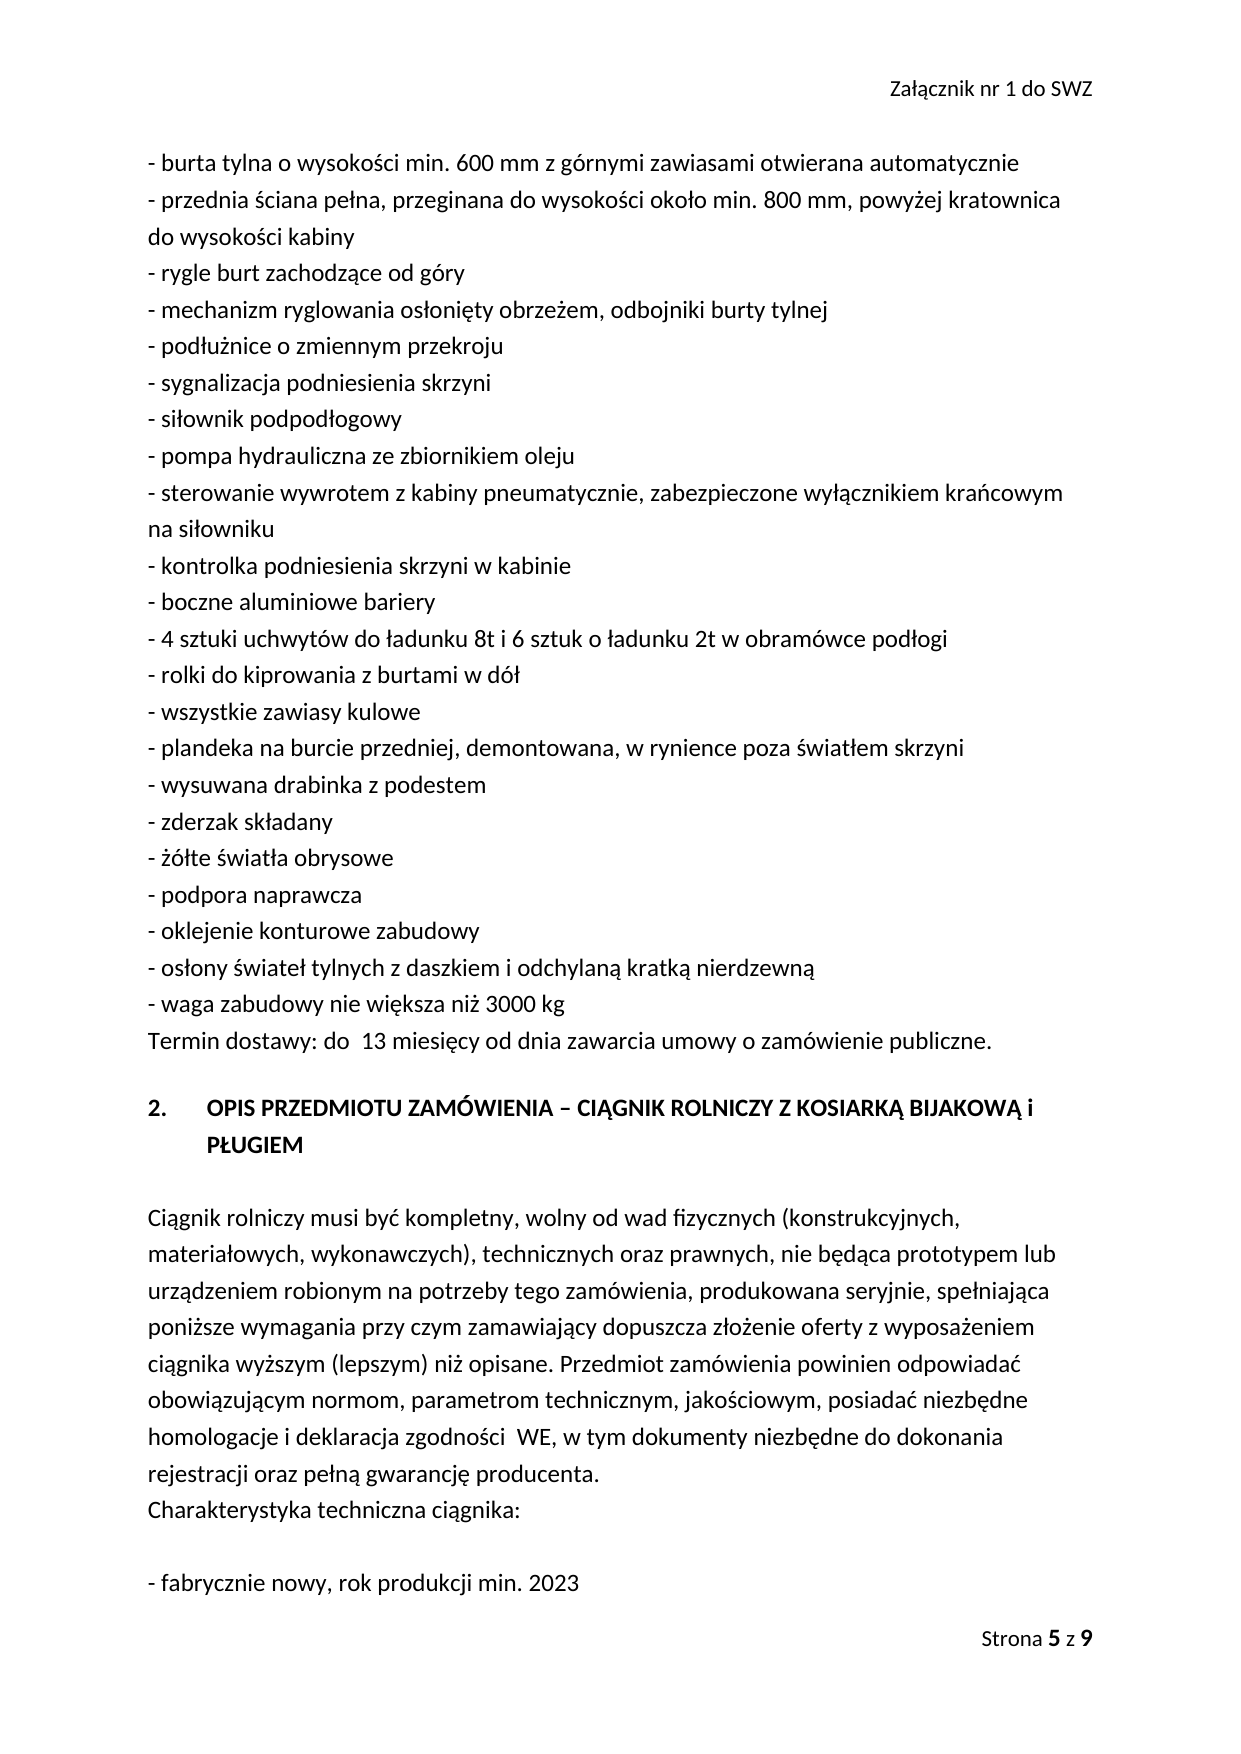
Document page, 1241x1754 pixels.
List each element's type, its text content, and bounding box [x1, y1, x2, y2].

text - burta tylna o wysokości min. 600 mm z górnymi zawiasami otwierana automatycznie [148, 148, 1093, 178]
text - sterowanie wywrotem z kabiny pneumatycznie, zabezpieczone wyłącznikiem krańcowym na siłowniku [148, 477, 1093, 544]
list OPIS PRZEDMIOTU ZAMÓWIENIA – CIĄGNIK ROLNICZY Z KOSIARKĄ BIJAKOWĄ i PŁUGIEM [148, 1092, 1093, 1159]
text - zderzak składany [148, 806, 1093, 836]
text - plandeka na burcie przedniej, demontowana, w rynience poza światłem skrzyni [148, 733, 1093, 763]
text - fabrycznie nowy, rok produkcji min. 2023 [148, 1567, 1093, 1598]
text - waga zabudowy nie większa niż 3000 kg [148, 988, 1093, 1019]
text - siłownik podpodłogowy [148, 403, 1093, 434]
text - wysuwana drabinka z podestem [148, 769, 1093, 800]
text - przednia ściana pełna, przeginana do wysokości około min. 800 mm, powyżej kratownica do wysokości kabiny [148, 184, 1093, 251]
text - mechanizm ryglowania osłonięty obrzeżem, odbojniki burty tylnej [148, 294, 1093, 324]
text - podpora naprawcza [148, 879, 1093, 909]
text Ciągnik rolniczy musi być kompletny, wolny od wad fizycznych (konstrukcyjnych, materiałowych, wykonawczych), technicznych oraz prawnych, nie będąca prototypem lub urządzeniem robionym na potrzeby tego zamówienia, produkowana seryjnie, spełniająca poniższe wymagania przy czym zamawiający dopuszcza złożenie oferty z wyposażeniem ciągnika wyższym (lepszym) niż opisane. Przedmiot zamówienia powinien odpowiadać obowiązującym normom, parametrom technicznym, jakościowym, posiadać niezbędne homologacje i deklaracja zgodności WE, w tym dokumenty niezbędne do dokonania rejestracji oraz pełną gwarancję producenta. [148, 1202, 1093, 1488]
text - kontrolka podniesienia skrzyni w kabinie [148, 550, 1093, 580]
text - podłużnice o zmiennym przekroju [148, 330, 1093, 361]
text - oklejenie konturowe zabudowy [148, 915, 1093, 946]
text Charakterystyka techniczna ciągnika: [148, 1494, 1093, 1525]
text - sygnalizacja podniesienia skrzyni [148, 367, 1093, 397]
text - żółte światła obrysowe [148, 842, 1093, 873]
text - osłony świateł tylnych z daszkiem i odchylaną kratką nierdzewną [148, 952, 1093, 982]
text - boczne aluminiowe bariery [148, 586, 1093, 617]
text - rolki do kiprowania z burtami w dół [148, 659, 1093, 690]
text - wszystkie zawiasy kulowe [148, 696, 1093, 727]
text - pompa hydrauliczna ze zbiornikiem oleju [148, 440, 1093, 471]
text Termin dostawy: do 13 miesięcy od dnia zawarcia umowy o zamówienie publiczne. [148, 1025, 1093, 1056]
text - rygle burt zachodzące od góry [148, 257, 1093, 288]
text - 4 sztuki uchwytów do ładunku 8t i 6 sztuk o ładunku 2t w obramówce podłogi [148, 623, 1093, 653]
